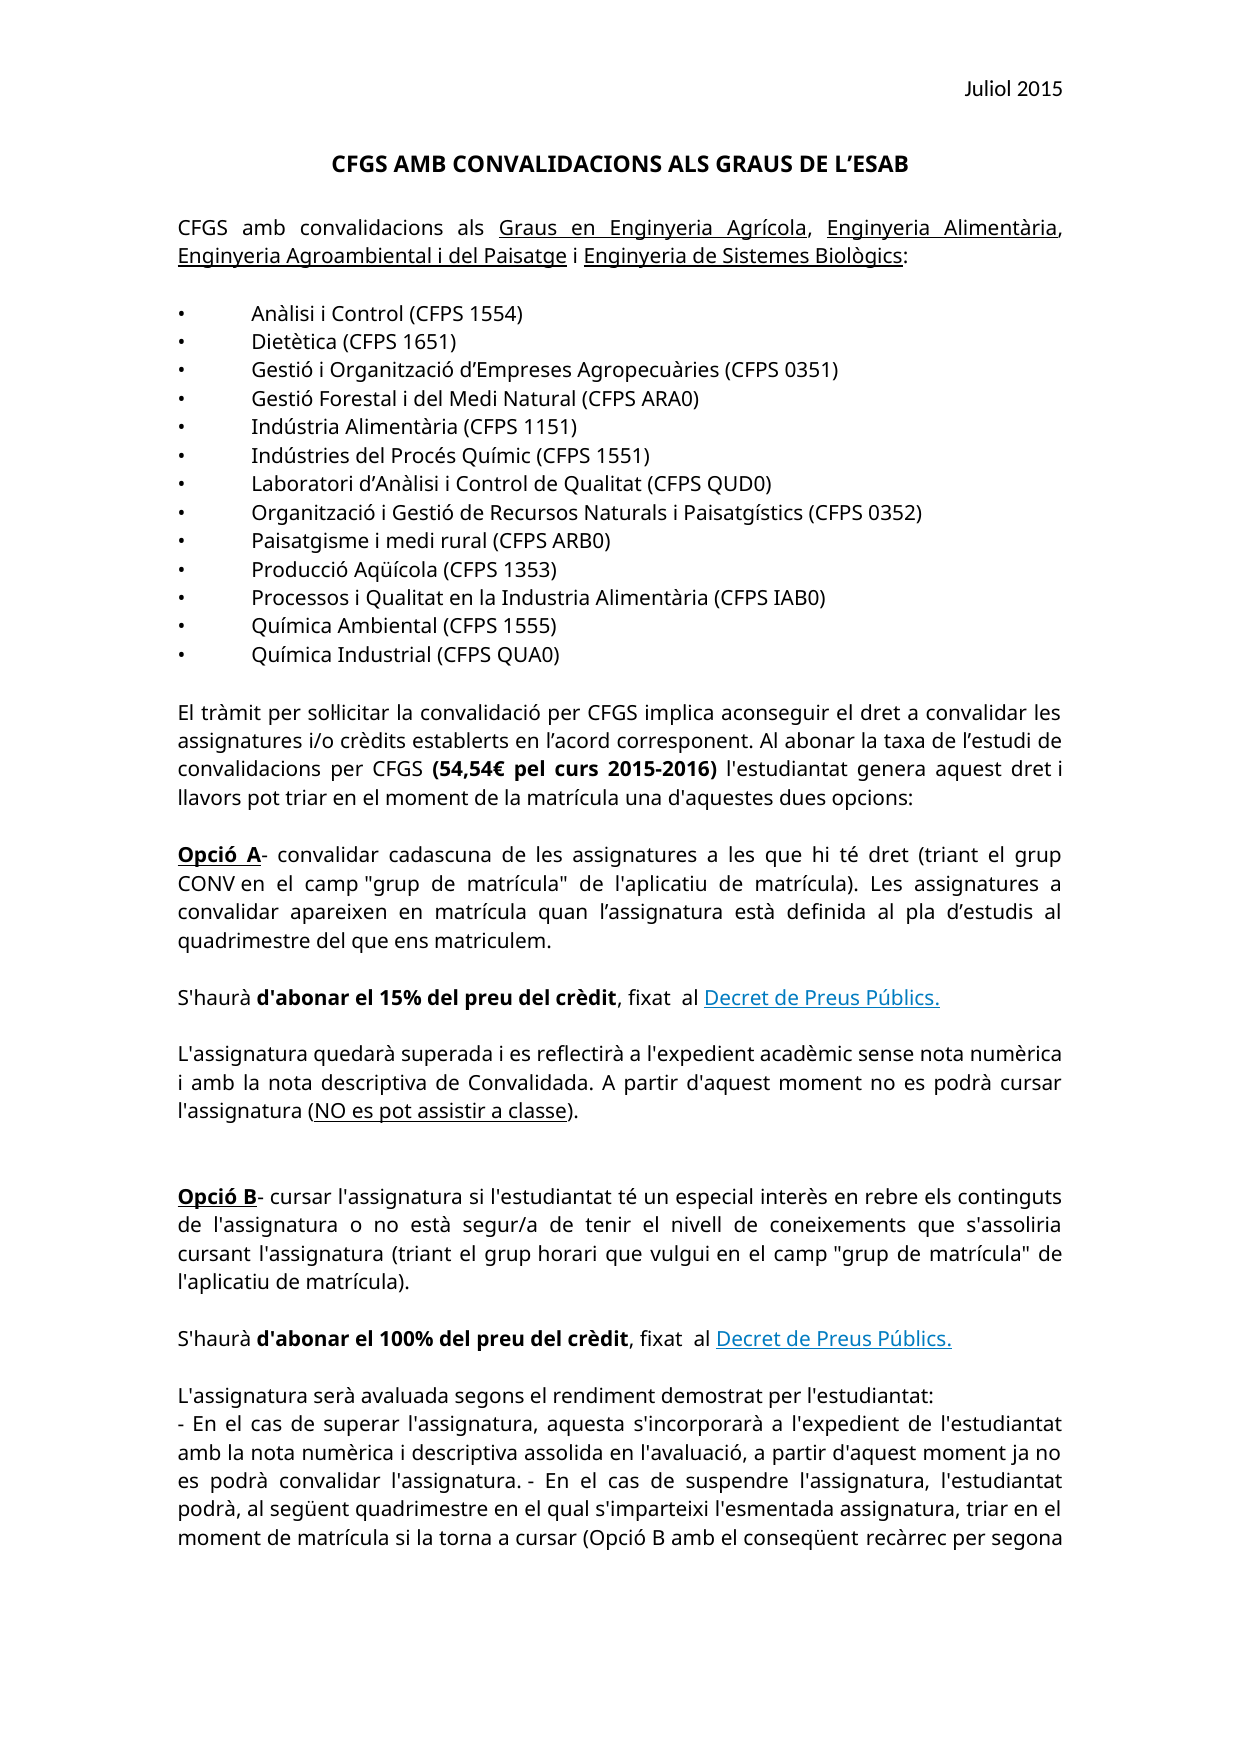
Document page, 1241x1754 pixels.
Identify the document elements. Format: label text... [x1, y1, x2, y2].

text • Gestió i Organització d’Empreses Agropecuàries (CFPS 0351) [177, 356, 1063, 384]
text • Processos i Qualitat en la Industria Alimentària (CFPS IAB0) [177, 583, 1063, 612]
text • Química Ambiental (CFPS 1555) [177, 612, 1063, 640]
text S'haurà d'abonar el 15% del preu del crèdit, fixat al Decret de Preus Públics. [177, 983, 1063, 1011]
text • Química Industrial (CFPS QUA0) [177, 640, 1063, 668]
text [177, 1409, 1063, 1551]
text • Indústries del Procés Químic (CFPS 1551) [177, 441, 1063, 469]
text • Producció Aqüícola (CFPS 1353) [177, 555, 1063, 583]
text L'assignatura serà avaluada segons el rendiment demostrat per l'estudiantat: [177, 1381, 1063, 1409]
text • Anàlisi i Control (CFPS 1554) [177, 299, 1063, 327]
text El tràmit per sol·licitar la convalidació per CFGS implica aconseguir el dret a convalidar les assignatures i/o crèdits establerts en l’acord corresponent. Al abonar la taxa de l’estudi de convalidacions per CFGS (54,54€ pel curs 2015-2016) l'estudiantat genera aquest dret i llavors pot triar en el moment de la matrícula una d'aquestes dues opcions: [177, 698, 1063, 811]
text CFGS amb convalidacions als Graus en Enginyeria Agrícola, Enginyeria Alimentària, Enginyeria Agroambiental i del Paisatge i Enginyeria de Sistemes Biològics: [177, 213, 1063, 269]
text S'haurà d'abonar el 100% del preu del crèdit, fixat al Decret de Preus Públics. [177, 1324, 1063, 1352]
text • Gestió Forestal i del Medi Natural (CFPS ARA0) [177, 384, 1063, 412]
text • Dietètica (CFPS 1651) [177, 327, 1063, 356]
text • Laboratori d’Anàlisi i Control de Qualitat (CFPS QUD0) [177, 469, 1063, 498]
text • Indústria Alimentària (CFPS 1151) [177, 412, 1063, 441]
text • Organització i Gestió de Recursos Naturals i Paisatgístics (CFPS 0352) [177, 498, 1063, 526]
text Opció A- convalidar cadascuna de les assignatures a les que hi té dret (triant el grup CONV en el camp "grup de matrícula" de l'aplicatiu de matrícula). Les assignatures a convalidar apareixen en matrícula quan l’assignatura està definida al pla d’estudis al quadrimestre del que ens matriculem. [177, 841, 1063, 954]
text L'assignatura quedarà superada i es reflectirà a l'expedient acadèmic sense nota numèrica i amb la nota descriptiva de Convalidada. A partir d'aquest moment no es podrà cursar l'assignatura (NO es pot assistir a classe). [177, 1039, 1063, 1125]
text • Paisatgisme i medi rural (CFPS ARB0) [177, 526, 1063, 555]
text Opció B- cursar l'assignatura si l'estudiantat té un especial interès en rebre els continguts de l'assignatura o no està segur/a de tenir el nivell de coneixements que s'assoliria cursant l'assignatura (triant el grup horari que vulgui en el camp "grup de matrícula" de l'aplicatiu de matrícula). [177, 1182, 1063, 1296]
text CFGS AMB CONVALIDACIONS ALS GRAUS DE L’ESAB [177, 148, 1063, 179]
